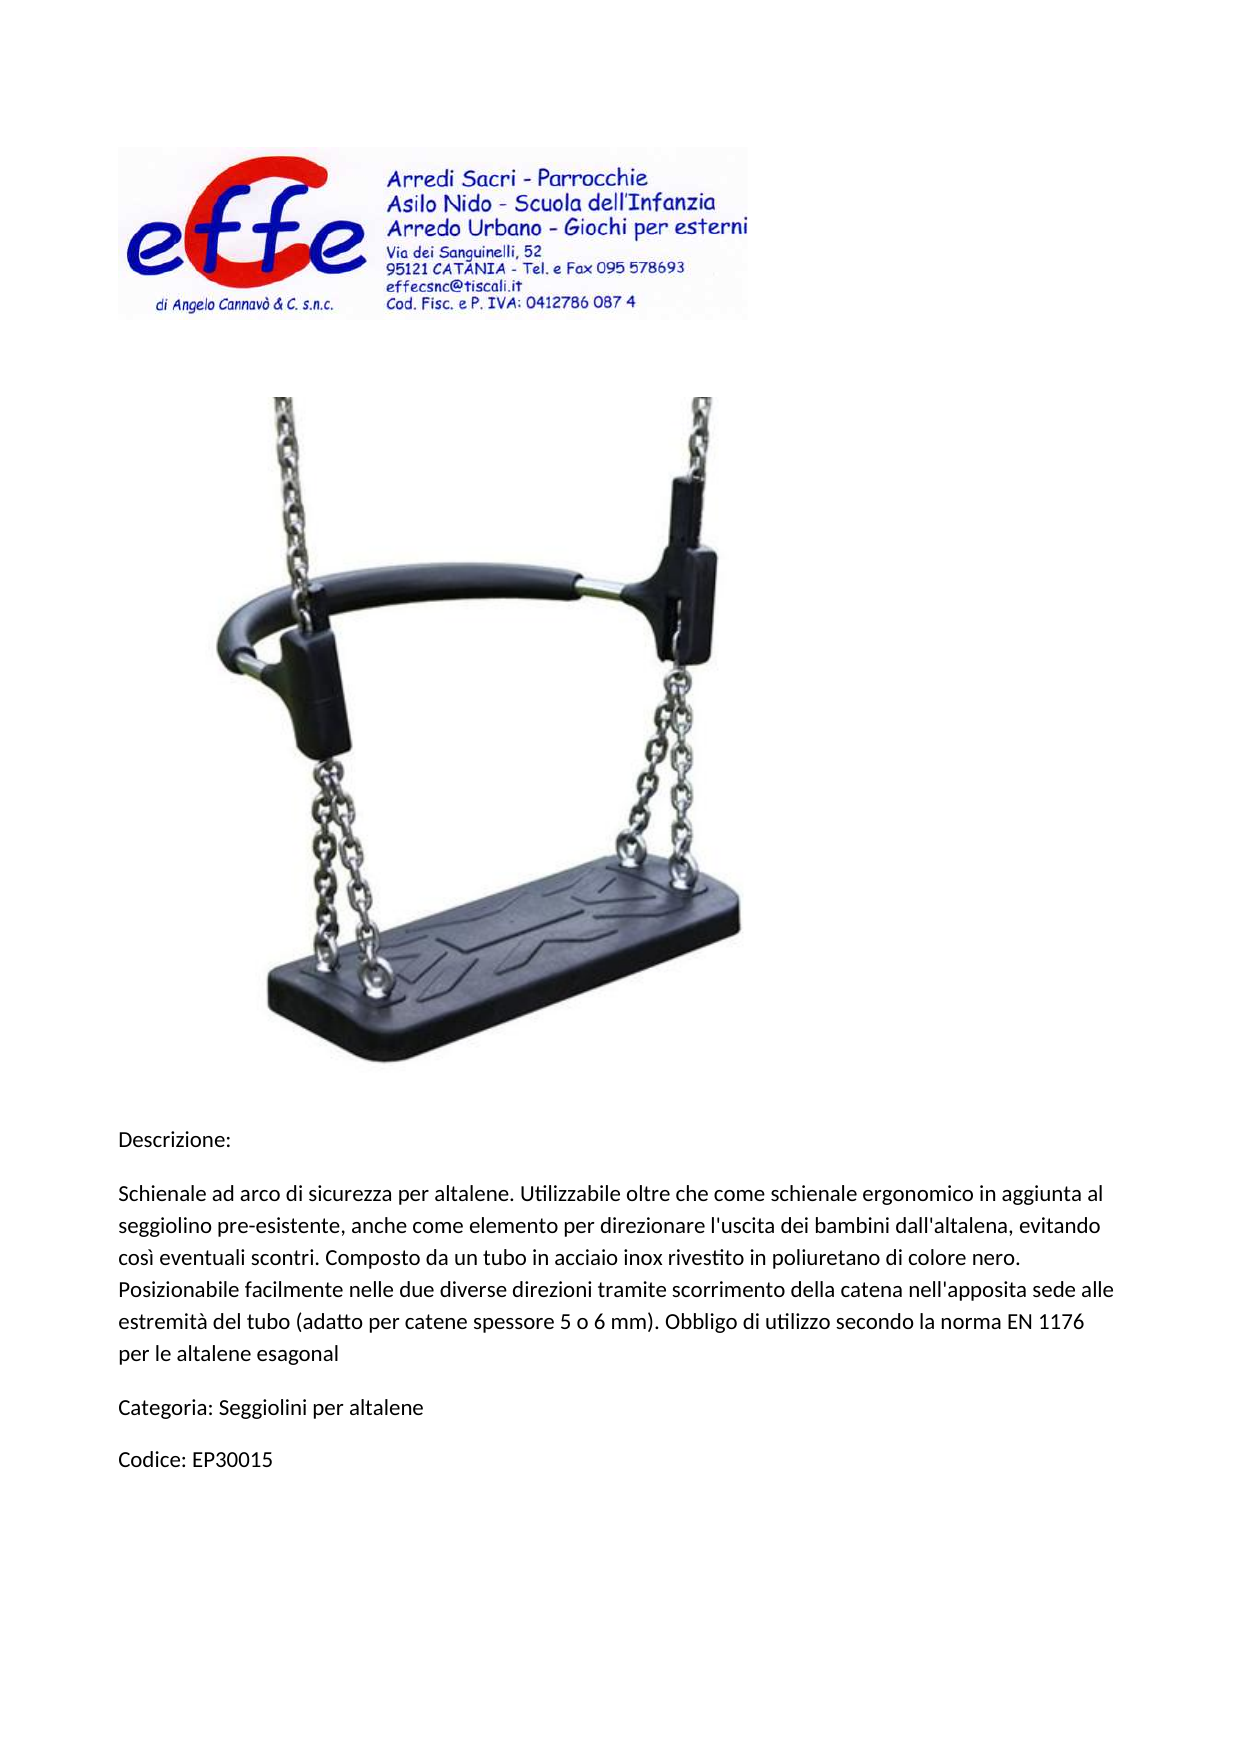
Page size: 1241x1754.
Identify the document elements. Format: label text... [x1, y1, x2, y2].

text Descrizione: [118, 1126, 1122, 1154]
picture [118, 147, 748, 320]
text Codice: EP30015 [118, 1446, 1122, 1474]
picture [118, 397, 872, 1101]
text Categoria: Seggiolini per altalene [118, 1393, 1122, 1421]
text Schienale ad arco di sicurezza per altalene. Utilizzabile oltre che come schienale ergonomico in aggiunta al seggiolino pre-esistente, anche come elemento per direzionare l'uscita dei bambini dall'altalena, evitando così eventuali scontri. Composto da un tubo in acciaio inox rivestito in poliuretano di colore nero. Posizionabile facilmente nelle due diverse direzioni tramite scorrimento della catena nell'apposita sede alle estremità del tubo (adatto per catene spessore 5 o 6 mm). Obbligo di utilizzo secondo la norma EN 1176 per le altalene esagonal [118, 1179, 1122, 1368]
